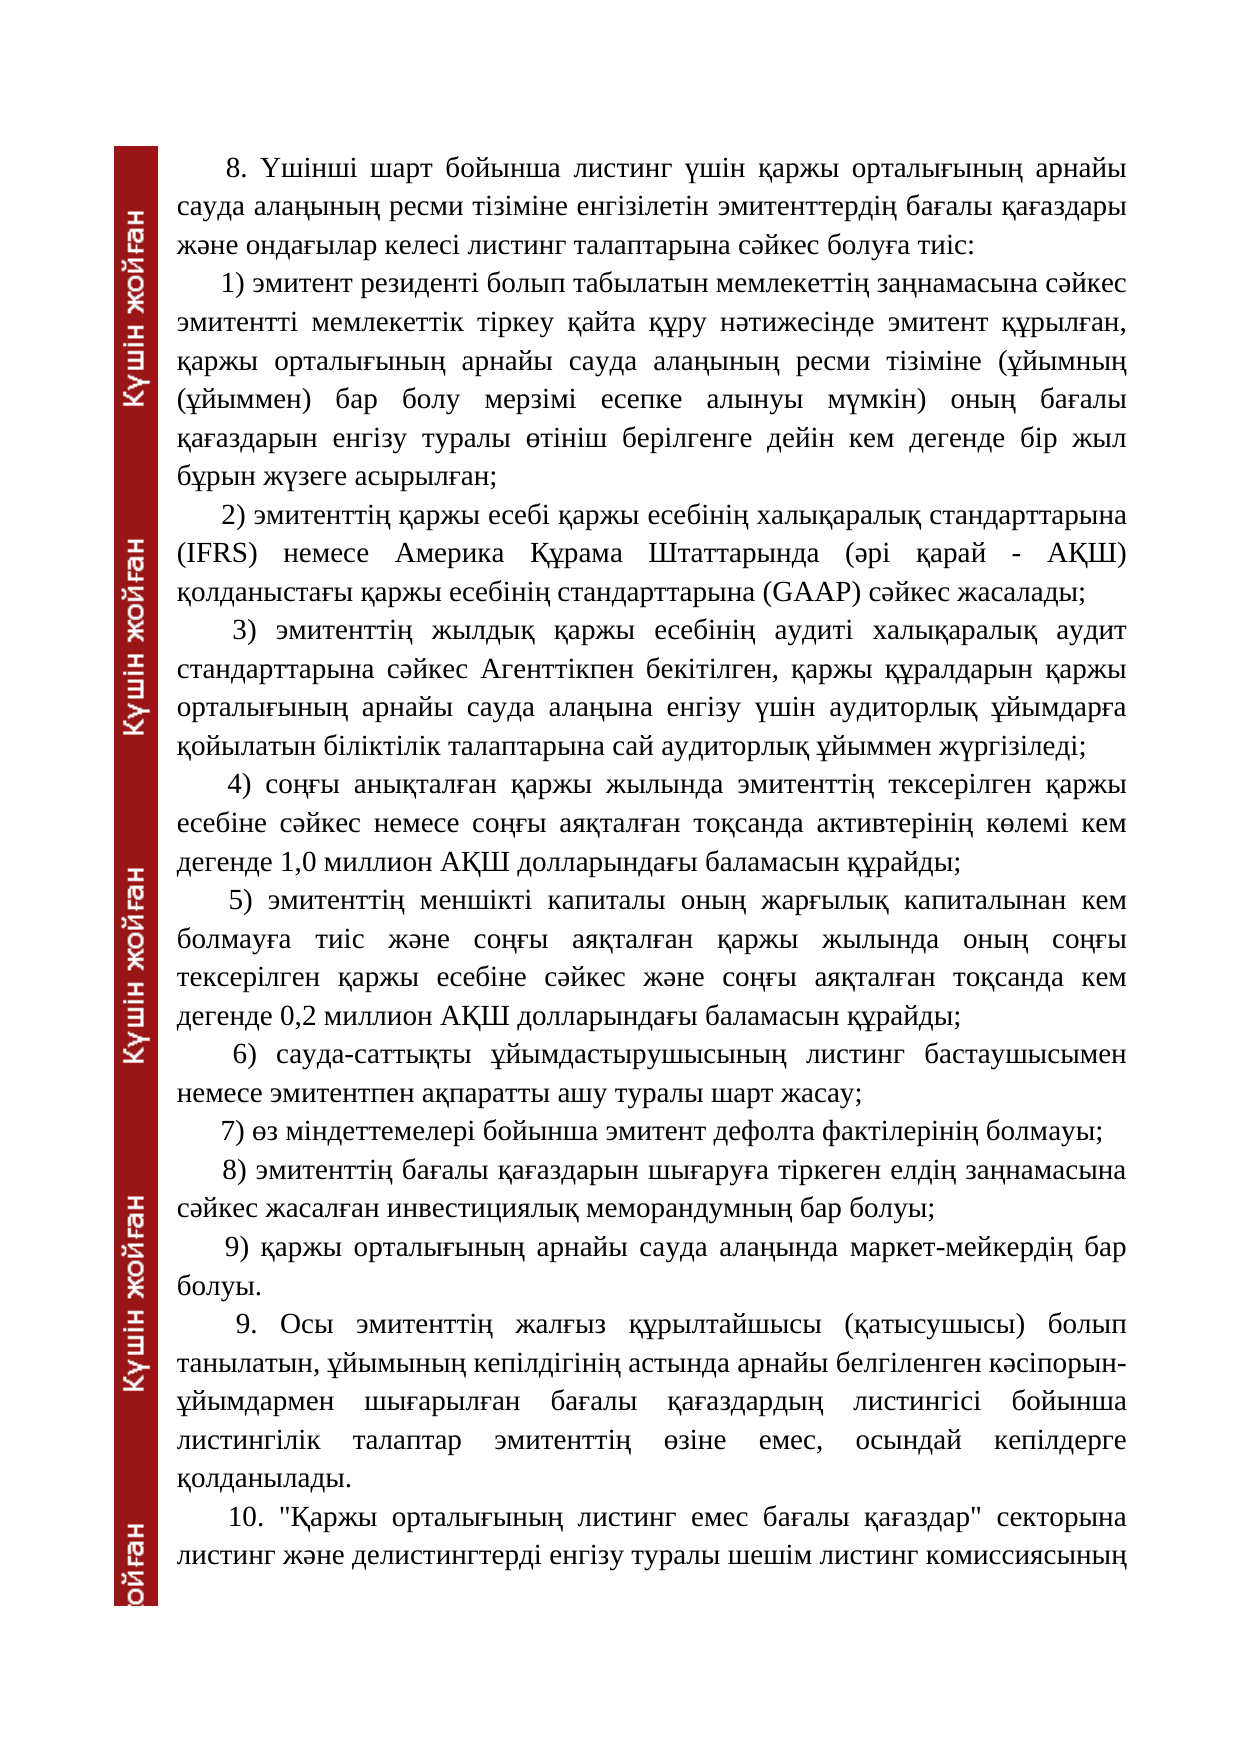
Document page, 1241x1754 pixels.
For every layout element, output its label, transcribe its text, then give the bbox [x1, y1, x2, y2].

text 8) эмитенттiң бағалы қағаздарын шығаруға тiркеген елдiң заңнамасына сәйкес жасалған инвестициялық меморандумның бар болуы; [112, 1152, 1128, 1224]
picture [114, 607, 158, 612]
picture [114, 1494, 158, 1499]
text 6) сауда-саттықты ұйымдастырушысының листинг бастаушысымен немесе эмитентпен ақпаратты ашу туралы шарт жасау; [112, 1036, 1128, 1108]
text 4) соңғы анықталған қаржы жылында эмитенттiң тексерiлген қаржы есебiне сәйкес немесе соңғы аяқталған тоқсанда активтерiнiң көлемi кем дегенде 1,0 миллион АҚШ долларындағы баламасын құрайды; [112, 767, 1128, 877]
picture [114, 1224, 158, 1229]
picture [114, 1031, 158, 1036]
text 2) эмитенттiң қаржы есебi қаржы есебiнiң халықаралық стандарттарына (IFRS) немесе Америка Құрама Штаттарында (әрi қарай - АҚШ) қолданыстағы қаржы есебiнiң стандарттарына (GААР) сәйкес жасалады; [112, 497, 1128, 607]
text 3) эмитенттiң жылдық қаржы есебiнiң аудитi халықаралық аудит стандарттарына сәйкес Агенттiкпен бекiтiлген, қаржы құралдарын қаржы орталығының арнайы сауда алаңына енгiзу үшiн аудиторлық ұйымдарға қойылатын бiлiктiлiк талаптарына сай аудиторлық ұйыммен жүргiзiледi; [112, 612, 1128, 762]
picture [114, 877, 158, 882]
picture [114, 492, 158, 497]
text 5) эмитенттiң меншiктi капиталы оның жарғылық капиталынан кем болмауға тиiс және соңғы аяқталған қаржы жылында оның соңғы тексерiлген қаржы есебiне сәйкес және соңғы аяқталған тоқсанда кем дегенде 0,2 миллион АҚШ долларындағы баламасын құрайды; [112, 882, 1128, 1031]
picture [114, 1571, 158, 1606]
picture [114, 1108, 158, 1113]
picture [114, 261, 158, 266]
picture [114, 1147, 158, 1152]
text 1) эмитент резидентi болып табылатын мемлекеттiң заңнамасына сәйкес эмитенттi мемлекеттiк тiркеу қайта құру нәтижесiнде эмитент құрылған, қаржы орталығының арнайы сауда алаңының ресми тiзiмiне (ұйымның (ұйыммен) бар болу мерзiмi есепке алынуы мүмкiн) оның бағалы қағаздарын енгiзу туралы өтiнiш берiлгенге дейiн кем дегенде бiр жыл бұрын жүзеге асырылған; [112, 266, 1128, 492]
picture [114, 146, 158, 150]
picture [114, 1301, 158, 1306]
text 7) өз мiндеттемелерi бойынша эмитент дефолта фактiлерiнiң болмауы; [112, 1113, 1128, 1147]
text 8. Yшiншi шарт бойынша листинг үшiн қаржы орталығының арнайы сауда алаңының ресми тiзiмiне енгiзiлетiн эмитенттердiң бағалы қағаздары және ондағылар келесi листинг талаптарына сәйкес болуға тиiс: [112, 150, 1128, 261]
text 9) қаржы орталығының арнайы сауда алаңында маркет-мейкердiң бар болуы. [112, 1229, 1128, 1301]
picture [114, 762, 158, 767]
text 9. Осы эмитенттiң жалғыз құрылтайшысы (қатысушысы) болып танылатын, ұйымының кепiлдiгiнiң астында арнайы белгiленген кәсiпорын-ұйымдармен шығарылған бағалы қағаздардың листингiсi бойынша листингiлiк талаптар эмитенттiң өзiне емес, осындай кепiлдерге қолданылады. [112, 1306, 1128, 1494]
